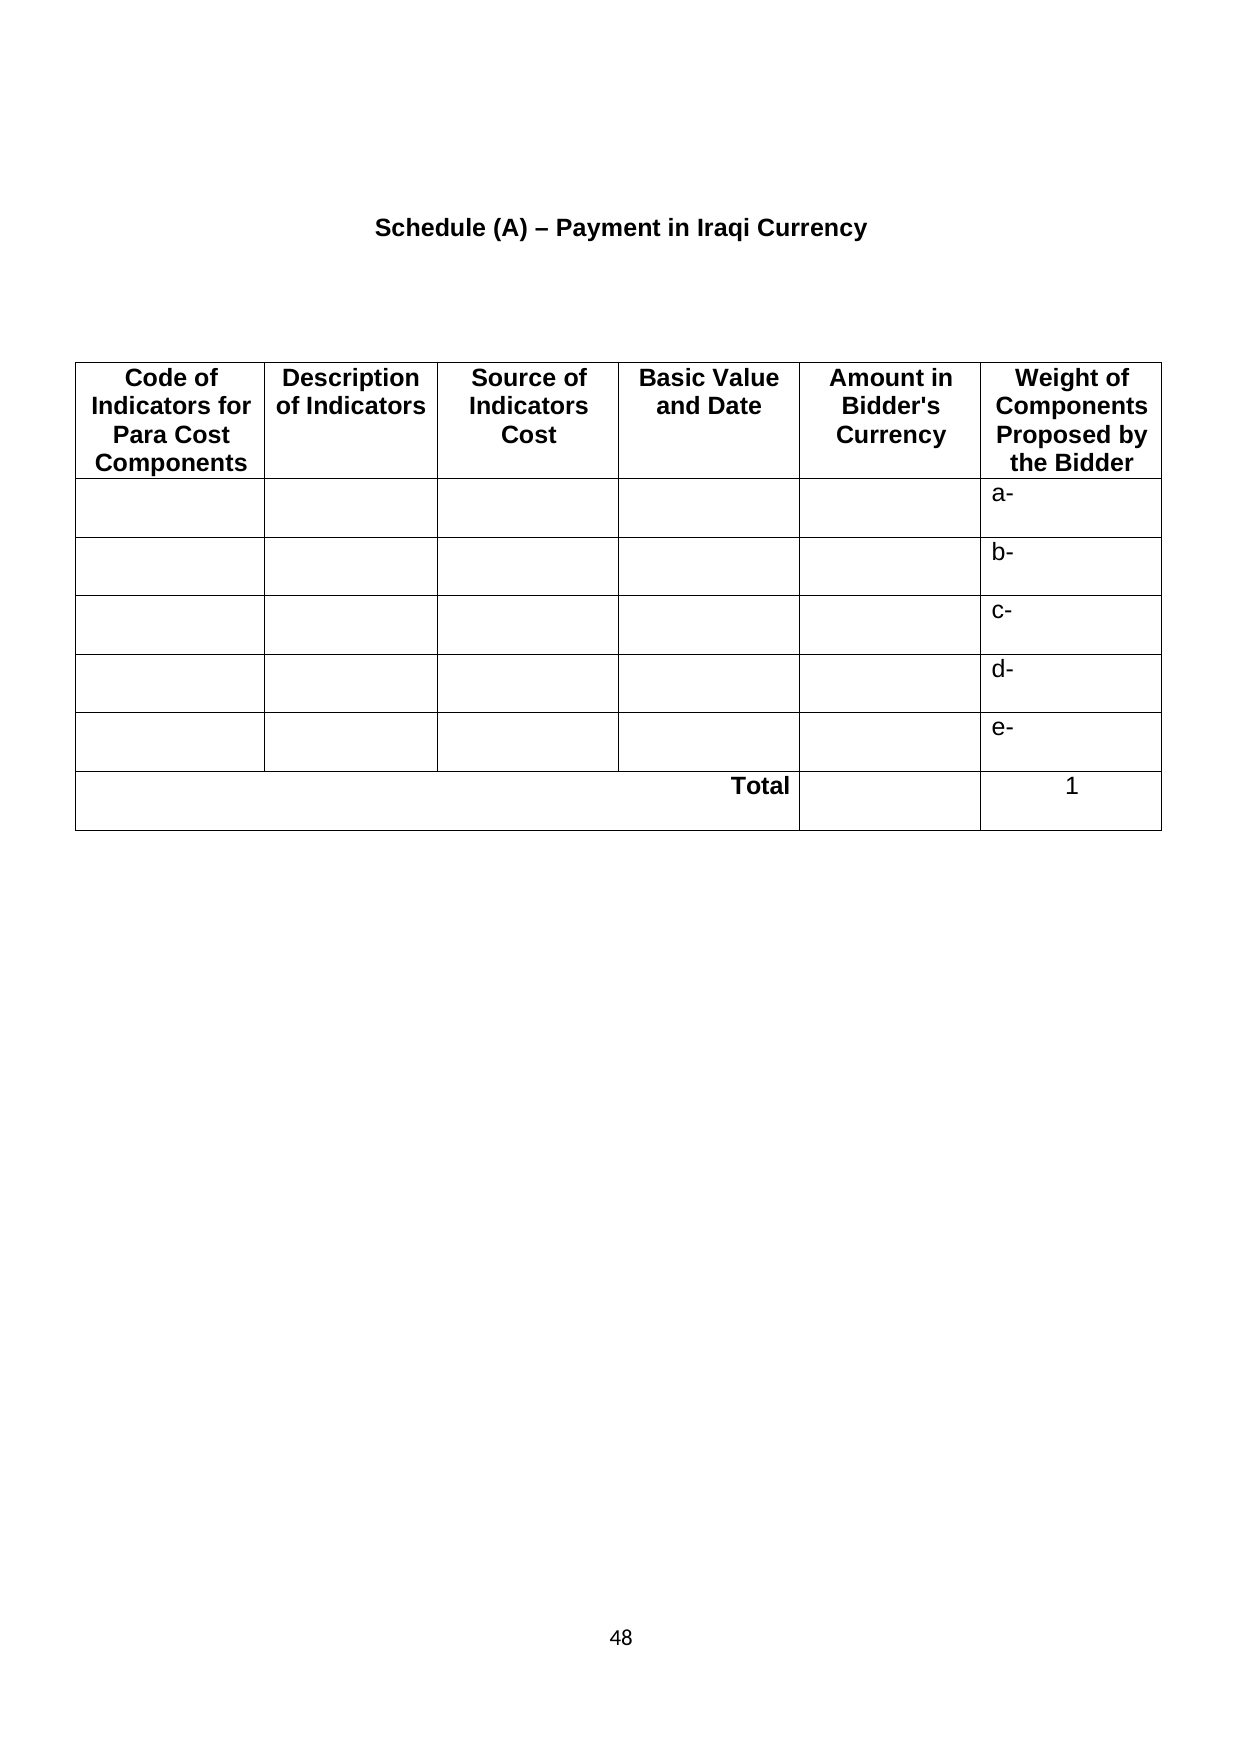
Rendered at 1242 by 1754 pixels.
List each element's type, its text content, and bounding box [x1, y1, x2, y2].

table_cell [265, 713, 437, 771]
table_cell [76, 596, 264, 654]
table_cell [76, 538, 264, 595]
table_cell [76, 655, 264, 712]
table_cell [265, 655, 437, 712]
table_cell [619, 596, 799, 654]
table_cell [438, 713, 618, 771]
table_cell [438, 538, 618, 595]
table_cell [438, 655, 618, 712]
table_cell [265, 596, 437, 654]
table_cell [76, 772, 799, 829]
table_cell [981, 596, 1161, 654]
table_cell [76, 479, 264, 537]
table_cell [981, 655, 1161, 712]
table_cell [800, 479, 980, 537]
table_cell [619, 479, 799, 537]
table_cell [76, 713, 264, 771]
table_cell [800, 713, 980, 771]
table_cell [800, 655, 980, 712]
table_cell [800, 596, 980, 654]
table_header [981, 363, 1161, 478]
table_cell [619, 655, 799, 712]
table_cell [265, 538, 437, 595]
subtitle Schedule (A) – Payment in Iraqi Currency [64, 213, 1177, 242]
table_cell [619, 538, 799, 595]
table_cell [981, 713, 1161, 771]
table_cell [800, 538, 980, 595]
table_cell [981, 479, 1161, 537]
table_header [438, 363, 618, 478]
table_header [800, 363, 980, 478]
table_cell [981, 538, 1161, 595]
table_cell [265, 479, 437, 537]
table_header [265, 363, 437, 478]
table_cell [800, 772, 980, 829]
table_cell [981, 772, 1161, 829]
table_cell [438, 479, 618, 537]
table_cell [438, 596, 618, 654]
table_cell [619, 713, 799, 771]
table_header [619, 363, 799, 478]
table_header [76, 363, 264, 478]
